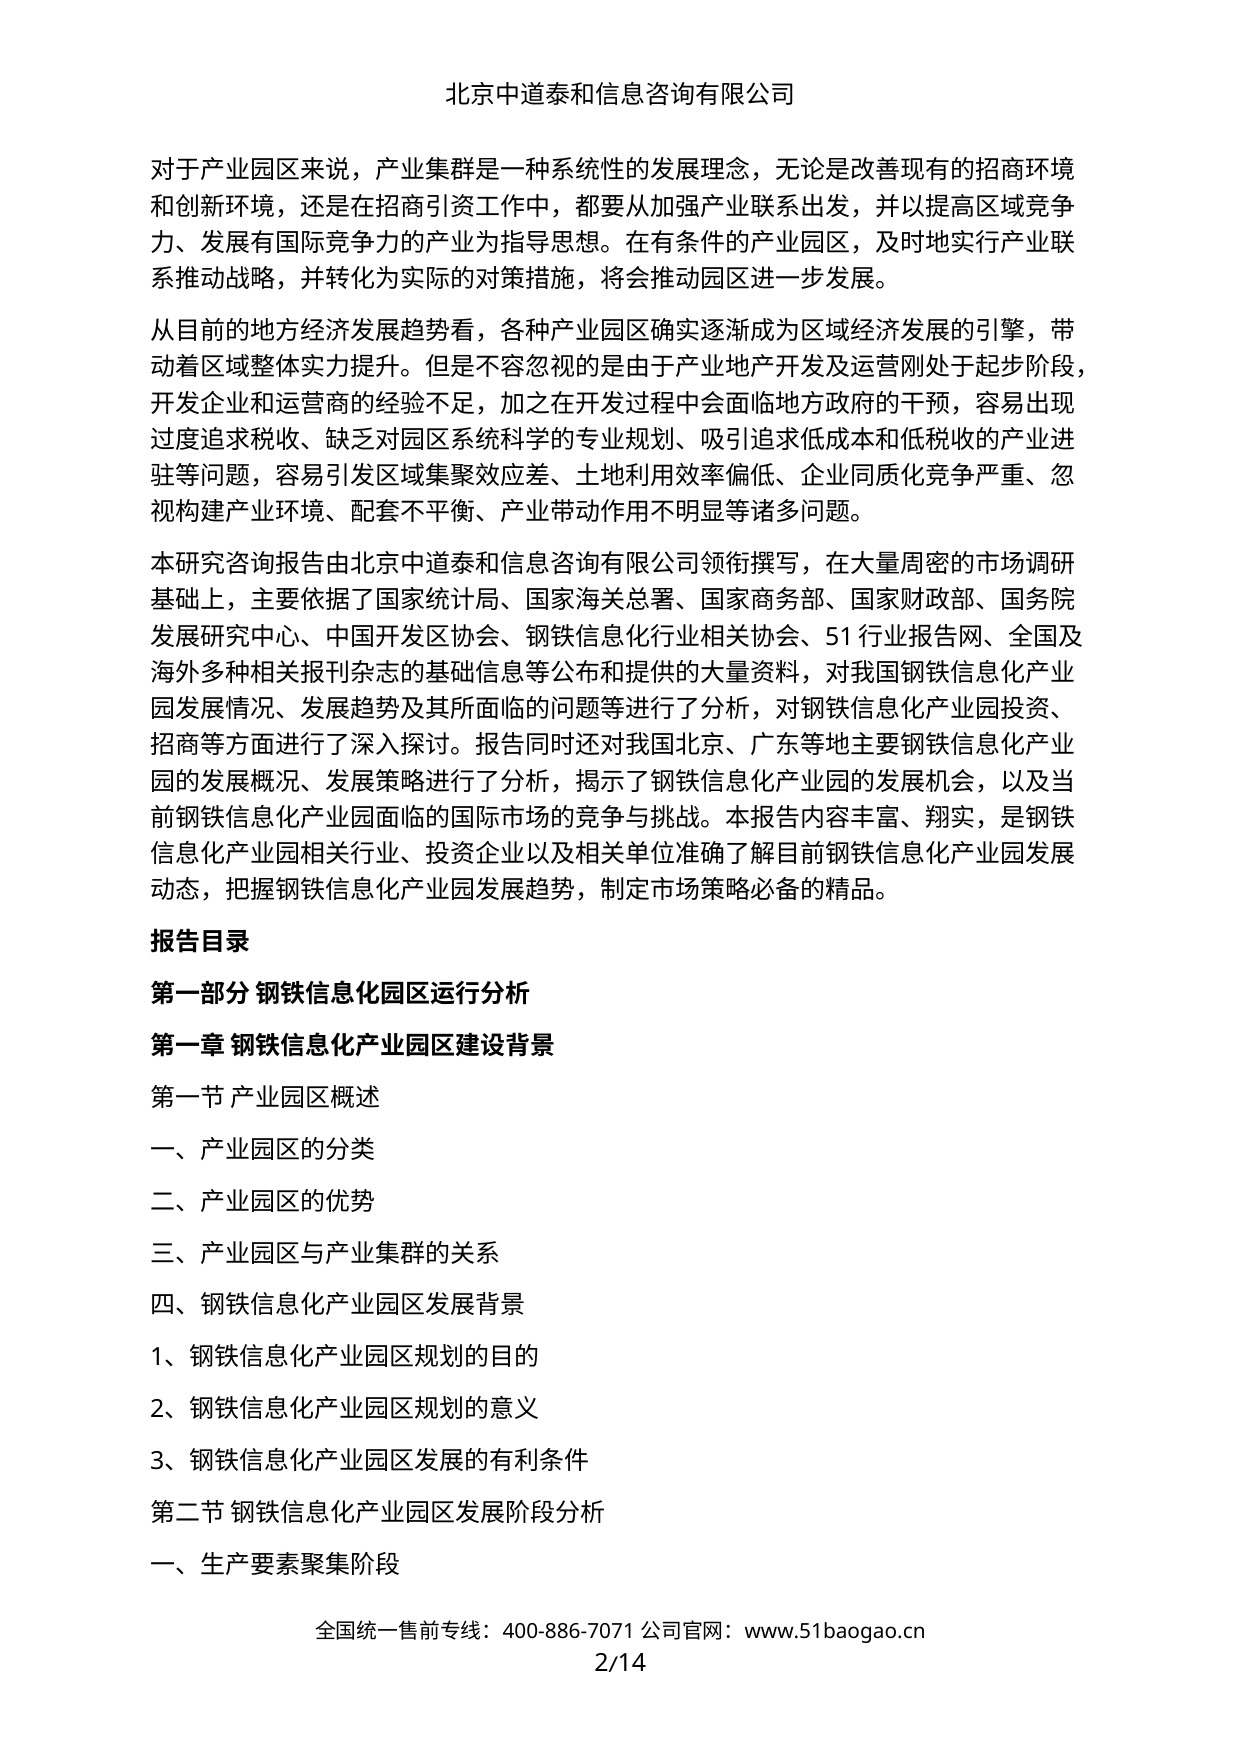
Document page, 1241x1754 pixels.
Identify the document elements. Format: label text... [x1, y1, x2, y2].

text 从目前的地方经济发展趋势看，各种产业园区确实逐渐成为区域经济发展的引擎，带动着区域整体实力提升。但是不容忽视的是由于产业地产开发及运营刚处于起步阶段，开发企业和运营商的经验不足，加之在开发过程中会面临地方政府的干预，容易出现过度追求税收、缺乏对园区系统科学的专业规划、吸引追求低成本和低税收的产业进驻等问题，容易引发区域集聚效应差、土地利用效率偏低、企业同质化竞争严重、忽视构建产业环境、配套不平衡、产业带动作用不明显等诸多问题。 [150, 311, 1090, 528]
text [150, 150, 1090, 295]
text 一、产业园区的分类 [150, 1129, 1090, 1166]
text 3、钢铁信息化产业园区发展的有利条件 [150, 1441, 1090, 1477]
text 报告目录 [150, 922, 1090, 958]
text 第一部分 钢铁信息化园区运行分析 [150, 974, 1090, 1010]
text 第一节 产业园区概述 [150, 1077, 1090, 1114]
text 第二节 钢铁信息化产业园区发展阶段分析 [150, 1492, 1090, 1529]
text 第一章 钢铁信息化产业园区建设背景 [150, 1026, 1090, 1062]
text 1、钢铁信息化产业园区规划的目的 [150, 1337, 1090, 1373]
text 本研究咨询报告由北京中道泰和信息咨询有限公司领衔撰写，在大量周密的市场调研基础上，主要依据了国家统计局、国家海关总署、国家商务部、国家财政部、国务院发展研究中心、中国开发区协会、钢铁信息化行业相关协会、51行业报告网、全国及海外多种相关报刊杂志的基础信息等公布和提供的大量资料，对我国钢铁信息化产业园发展情况、发展趋势及其所面临的问题等进行了分析，对钢铁信息化产业园投资、招商等方面进行了深入探讨。报告同时还对我国北京、广东等地主要钢铁信息化产业园的发展概况、发展策略进行了分析，揭示了钢铁信息化产业园的发展机会，以及当前钢铁信息化产业园面临的国际市场的竞争与挑战。本报告内容丰富、翔实，是钢铁信息化产业园相关行业、投资企业以及相关单位准确了解目前钢铁信息化产业园发展动态，把握钢铁信息化产业园发展趋势，制定市场策略必备的精品。 [150, 544, 1090, 906]
text 二、产业园区的优势 [150, 1181, 1090, 1217]
text 四、钢铁信息化产业园区发展背景 [150, 1285, 1090, 1321]
text 三、产业园区与产业集群的关系 [150, 1233, 1090, 1269]
text 2、钢铁信息化产业园区规划的意义 [150, 1389, 1090, 1425]
text 一、生产要素聚集阶段 [150, 1544, 1090, 1581]
